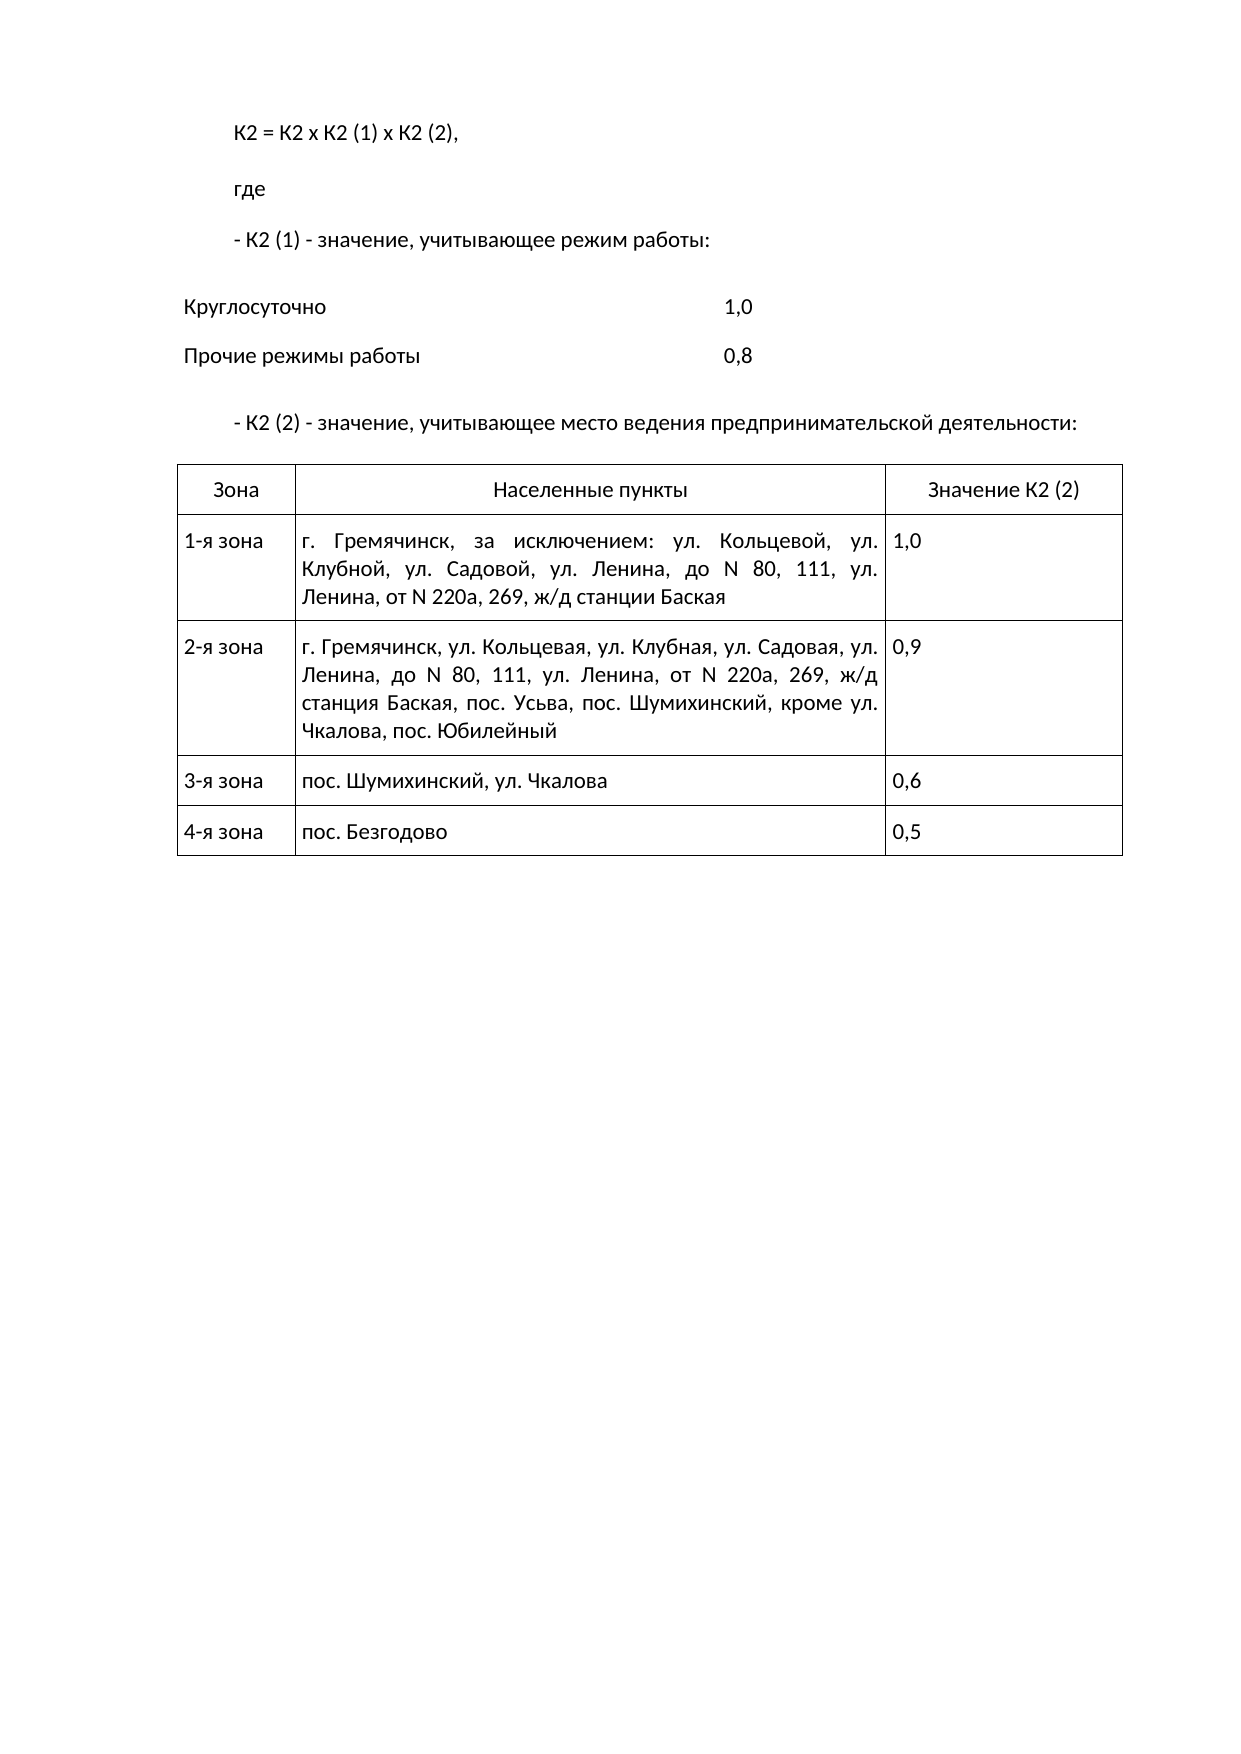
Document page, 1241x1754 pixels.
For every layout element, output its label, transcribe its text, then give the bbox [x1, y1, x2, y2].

table_cell 0,8 [650, 330, 827, 380]
table_header Населенные пункты [296, 465, 885, 514]
text - К2 (2) - значение, учитывающее место ведения предпринимательской деятельности: [177, 408, 1152, 436]
table_cell пос. Шумихинский, ул. Чкалова [296, 756, 885, 805]
table_cell 0,9 [886, 621, 1122, 755]
table_cell пос. Безгодово [296, 806, 885, 855]
table_cell Прочие режимы работы [177, 330, 649, 380]
table_cell 3-я зона [178, 756, 295, 805]
table_cell 1,0 [886, 515, 1122, 620]
table_cell 2-я зона [178, 621, 295, 755]
table_cell г. Гремячинск, ул. Кольцевая, ул. Клубная, ул. Садовая, ул. Ленина, до N 80, 111, ул. Ленина, от N 220а, 269, ж/д станция Баская, пос. Усьва, пос. Шумихинский, кроме ул. Чкалова, пос. Юбилейный [296, 621, 885, 755]
table_cell 1-я зона [178, 515, 295, 620]
table_cell г. Гремячинск, за исключением: ул. Кольцевой, ул. Клубной, ул. Садовой, ул. Ленина, до N 80, 111, ул. Ленина, от N 220а, 269, ж/д станции Баская [296, 515, 885, 620]
table_header Зона [178, 465, 295, 514]
table_cell 4-я зона [178, 806, 295, 855]
table_cell 0,6 [886, 756, 1122, 805]
table_header 1,0 [650, 281, 827, 330]
table_header Круглосуточно [177, 281, 649, 330]
text К2 = К2 x К2 (1) x К2 (2), [177, 118, 1152, 146]
text - К2 (1) - значение, учитывающее режим работы: [177, 225, 1152, 253]
table_header Значение К2 (2) [886, 465, 1122, 514]
table_cell 0,5 [886, 806, 1122, 855]
text где [177, 174, 1152, 202]
